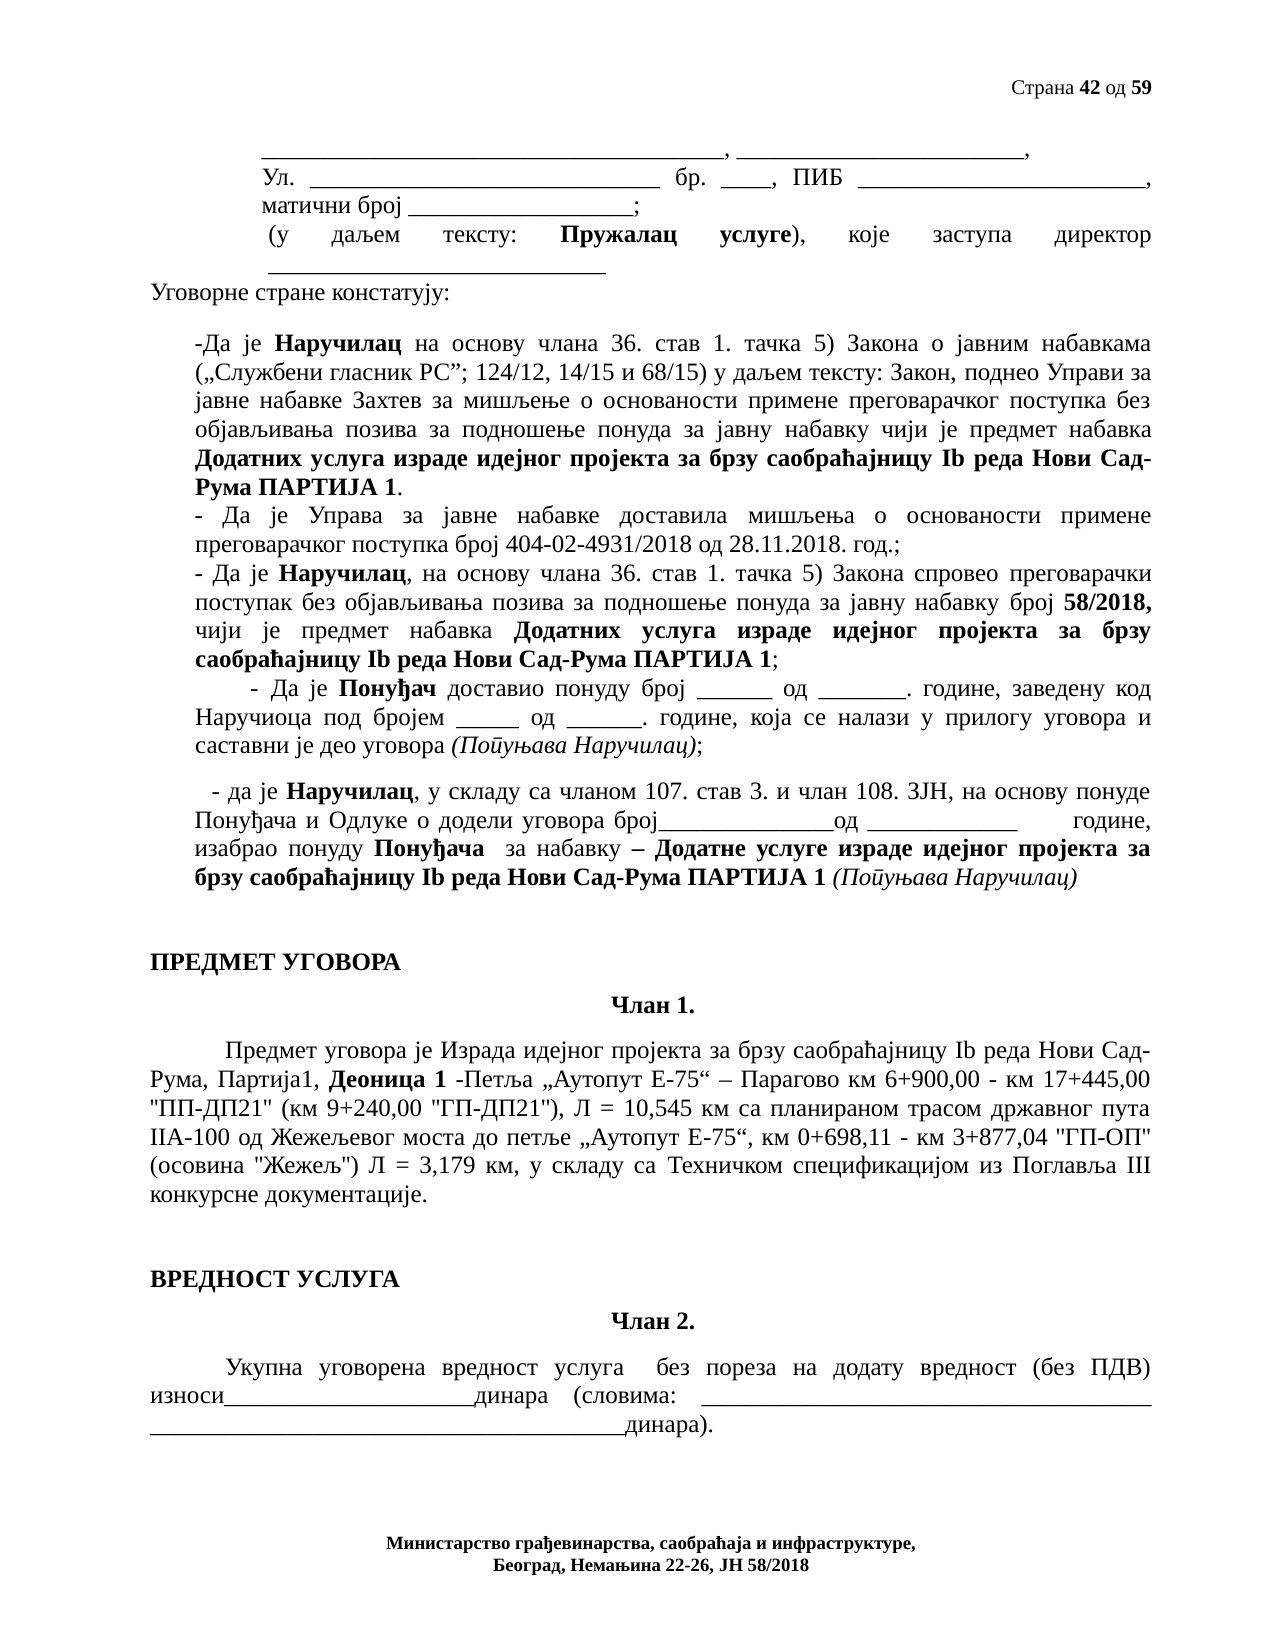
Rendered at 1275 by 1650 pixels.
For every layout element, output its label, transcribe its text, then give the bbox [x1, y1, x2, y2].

list - Да је Управа за јавне набавке доставила мишљења о основаности примене преговарачког поступка број 404-02-4931/2018 од 28.11.2018. год.; [194, 501, 1152, 558]
list - Да је Наручилац, на основу члана 36. став 1. тачка 5) Закона спровео преговарачки поступак без објављивања позива за подношење понуда за јавну набавку број 58/2018, чији је предмет набавка Додатних услуга израде идејног пројекта за брзу саобраћајницу Ib реда Нови Сад-Рума ПАРТИЈА 1; [194, 558, 1152, 673]
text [261, 133, 1152, 162]
subtitle ВРЕДНОСТ УСЛУГА [150, 1264, 1152, 1293]
list - Да је Понуђач доставио понуду број ______ од _______. године, заведену код Наручиоца под бројем _____ од ______. године, која се налази у прилогу уговора и саставни је део уговора (Попуњава Наручилац); [120, 673, 1152, 759]
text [261, 162, 1152, 219]
text Члан 1. [182, 990, 1123, 1019]
list ПРЕДМЕТ УГОВОРА [150, 947, 1152, 976]
list - да је Наручилац, у складу са чланом 107. став 3. и члан 108. ЗЈН, на основу понуде Понуђача и Одлуке о додели уговора број______________од ____________ године, изабрао понуду Понуђача за набавку – Додатне услуге израде идејног пројекта за брзу саобраћајницу Ib реда Нови Сад-Рума ПАРТИЈА 1 (Попуњава Наручилац) [154, 776, 1152, 891]
text Уговорне стране констатују: [150, 277, 1152, 305]
list -Да је Наручилац на основу члана 36. став 1. тачка 5) Закона о јавним набавкама („Службени гласник РС”; 124/12, 14/15 и 68/15) у даљем тексту: Закон, поднео Управи за јавне набавке Захтев за мишљење о основаности примене преговарачког поступка без објављивања позива за подношење понуда за јавну набавку чији је предмет набавка Додатних услуга израде идејног пројекта за брзу саобраћајницу Ib реда Нови Сад-Рума ПАРТИЈА 1. [194, 328, 1152, 501]
text Укупна уговорена вредност услуга без пореза на додату вредност (без ПДВ) износи____________________динара (словима: ____________________________________ ______________________________________динара). [150, 1352, 1152, 1438]
text (у даљем тексту: Пружалац услуге), које заступа директор ___________________________ [268, 219, 1152, 277]
text Члан 2. [182, 1306, 1123, 1335]
text Предмет уговора је Израда идејног пројекта за брзу саобраћајницу Ib реда Нови Сад-Рума, Партија1, Деоница 1 -Петља „Аутопут Е-75“ – Парагово км 6+900,00 - км 17+445,00 ''ПП-ДП21'' (км 9+240,00 ''ГП-ДП21''), Л = 10,545 км са планираном трасом државног пута IIA-100 од Жежељевог моста до петље „Аутопут Е-75“, км 0+698,11 - км 3+877,04 ''ГП-ОП'' (осовина ''Жежељ'') Л = 3,179 км, у складу са Техничком спецификацијом из Поглавља III конкурсне документације. [149, 1035, 1152, 1208]
